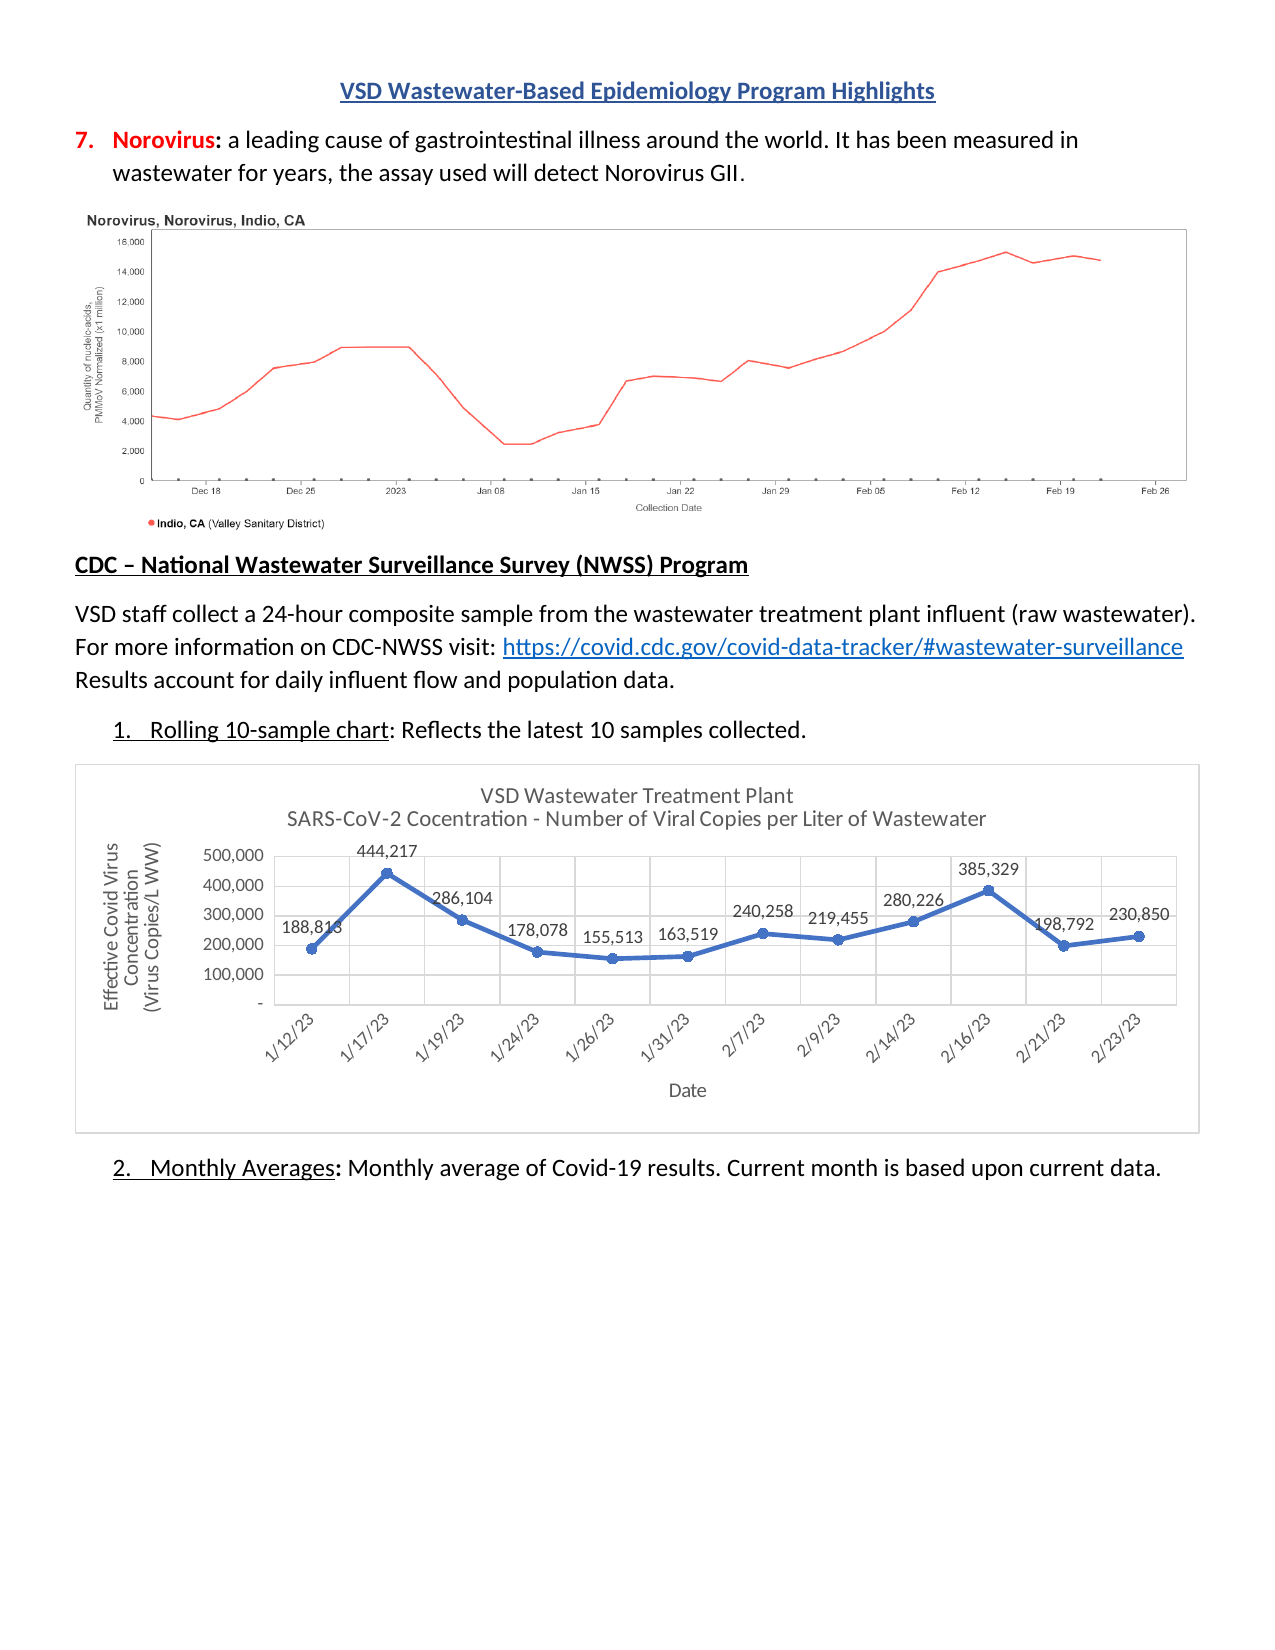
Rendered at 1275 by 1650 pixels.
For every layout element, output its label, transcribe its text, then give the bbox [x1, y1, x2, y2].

list Rolling 10-sample chart: Reflects the latest 10 samples collected. [112, 714, 1200, 744]
text VSD staff collect a 24-hour composite sample from the wastewater treatment plant influent (raw wastewater). For more information on CDC-NWSS visit: https://covid.cdc.gov/covid-data-tracker/#wastewater-surveillance [75, 598, 1200, 662]
list Monthly Averages: Monthly average of Covid-19 results. Current month is based upon current data. [112, 1153, 1200, 1216]
list Norovirus: a leading cause of gastrointestinal illness around the world. It has been measured in wastewater for years, the assay used will detect Norovirus GII. [75, 124, 1200, 188]
picture [75, 206, 1200, 530]
text Results account for daily influent flow and population data. [75, 664, 1200, 695]
text CDC – National Wastewater Surveillance Survey (NWSS) Program [75, 549, 1200, 579]
